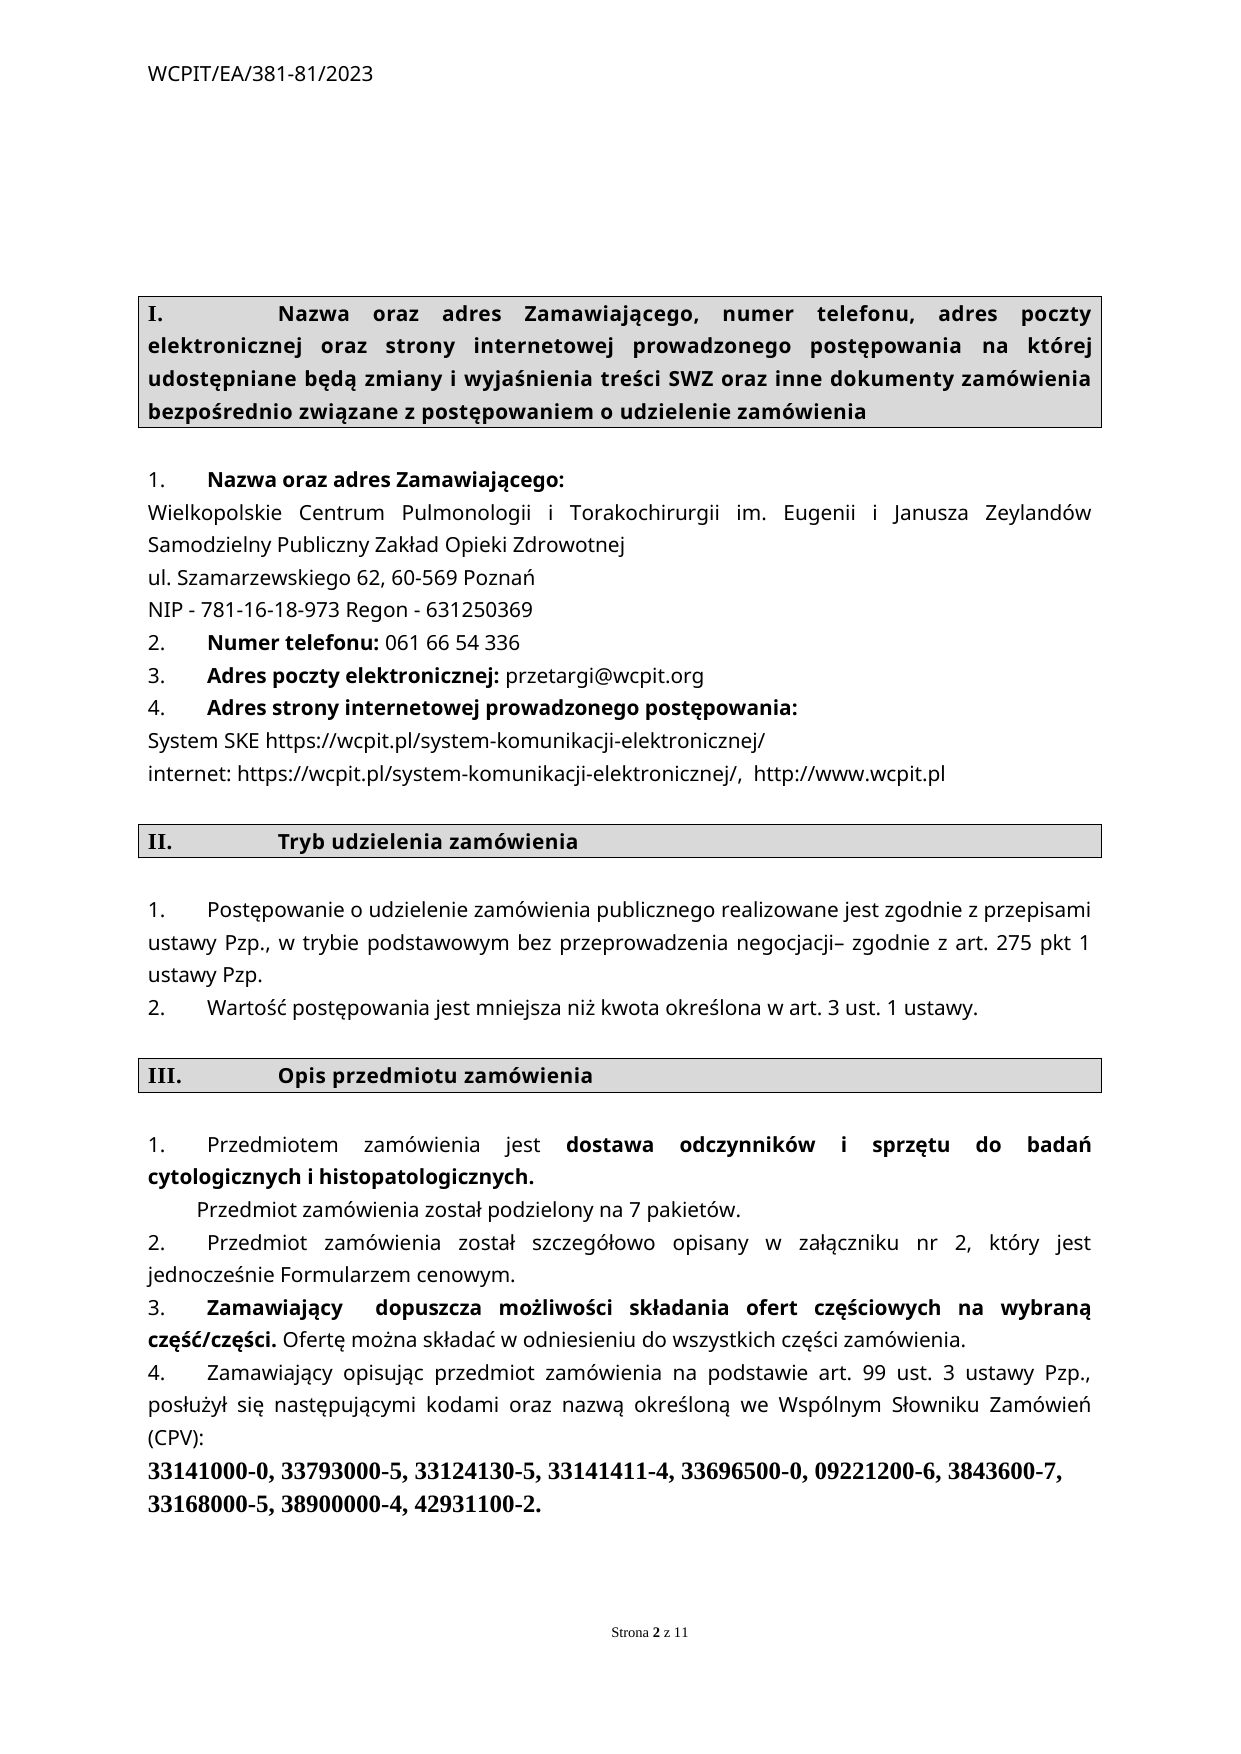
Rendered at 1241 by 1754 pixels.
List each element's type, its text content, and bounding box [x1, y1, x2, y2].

subtitle Opis przedmiotu zamówienia [139, 1059, 1101, 1092]
text ul. Szamarzewskiego 62, 60-569 Poznań [148, 563, 1092, 591]
list Przedmiot zamówienia został szczegółowo opisany w załączniku nr 2, który jest jednocześnie Formularzem cenowym. [148, 1228, 1092, 1289]
list Zamawiający dopuszcza możliwości składania ofert częściowych na wybraną część/części. Ofertę można składać w odniesieniu do wszystkich części zamówienia. [148, 1293, 1092, 1354]
subtitle Nazwa oraz adres Zamawiającego, numer telefonu, adres poczty elektronicznej oraz strony internetowej prowadzonego postępowania na której udostępniane będą zmiany i wyjaśnienia treści SWZ oraz inne dokumenty zamówienia bezpośrednio związane z postępowaniem o udzielenie zamówienia [139, 297, 1101, 427]
text 33141000-0, 33793000-5, 33124130-5, 33141411-4, 33696500-0, 09221200-6, 3843600-7, 33168000-5, 38900000-4, 42931100-2. [148, 1456, 1092, 1518]
list Wartość postępowania jest mniejsza niż kwota określona w art. 3 ust. 1 ustawy. [148, 993, 1092, 1022]
list Adres strony internetowej prowadzonego postępowania: [148, 693, 1092, 722]
list Zamawiający opisując przedmiot zamówienia na podstawie art. 99 ust. 3 ustawy Pzp., posłużył się następującymi kodami oraz nazwą określoną we Wspólnym Słowniku Zamówień (CPV): [148, 1358, 1092, 1452]
text internet: https://wcpit.pl/system-komunikacji-elektronicznej/, http://www.wcpit.pl [148, 759, 1092, 787]
list Adres poczty elektronicznej: przetargi@wcpit.org [148, 661, 1092, 689]
text Przedmiot zamówienia został podzielony na 7 pakietów. [148, 1195, 1092, 1223]
text Wielkopolskie Centrum Pulmonologii i Torakochirurgii im. Eugenii i Janusza Zeylandów Samodzielny Publiczny Zakład Opieki Zdrowotnej [148, 498, 1092, 559]
subtitle Tryb udzielenia zamówienia [139, 825, 1101, 857]
list Nazwa oraz adres Zamawiającego: [148, 465, 1092, 494]
list Przedmiotem zamówienia jest dostawa odczynników i sprzętu do badań cytologicznych i histopatologicznych. [148, 1130, 1092, 1191]
list Postępowanie o udzielenie zamówienia publicznego realizowane jest zgodnie z przepisami ustawy Pzp., w trybie podstawowym bez przeprowadzenia negocjacji– zgodnie z art. 275 pkt 1 ustawy Pzp. [148, 895, 1092, 989]
text NIP - 781-16-18-973 Regon - 631250369 [148, 596, 1092, 624]
text System SKE https://wcpit.pl/system-komunikacji-elektronicznej/ [148, 726, 1092, 754]
list Numer telefonu: 061 66 54 336 [148, 628, 1092, 657]
